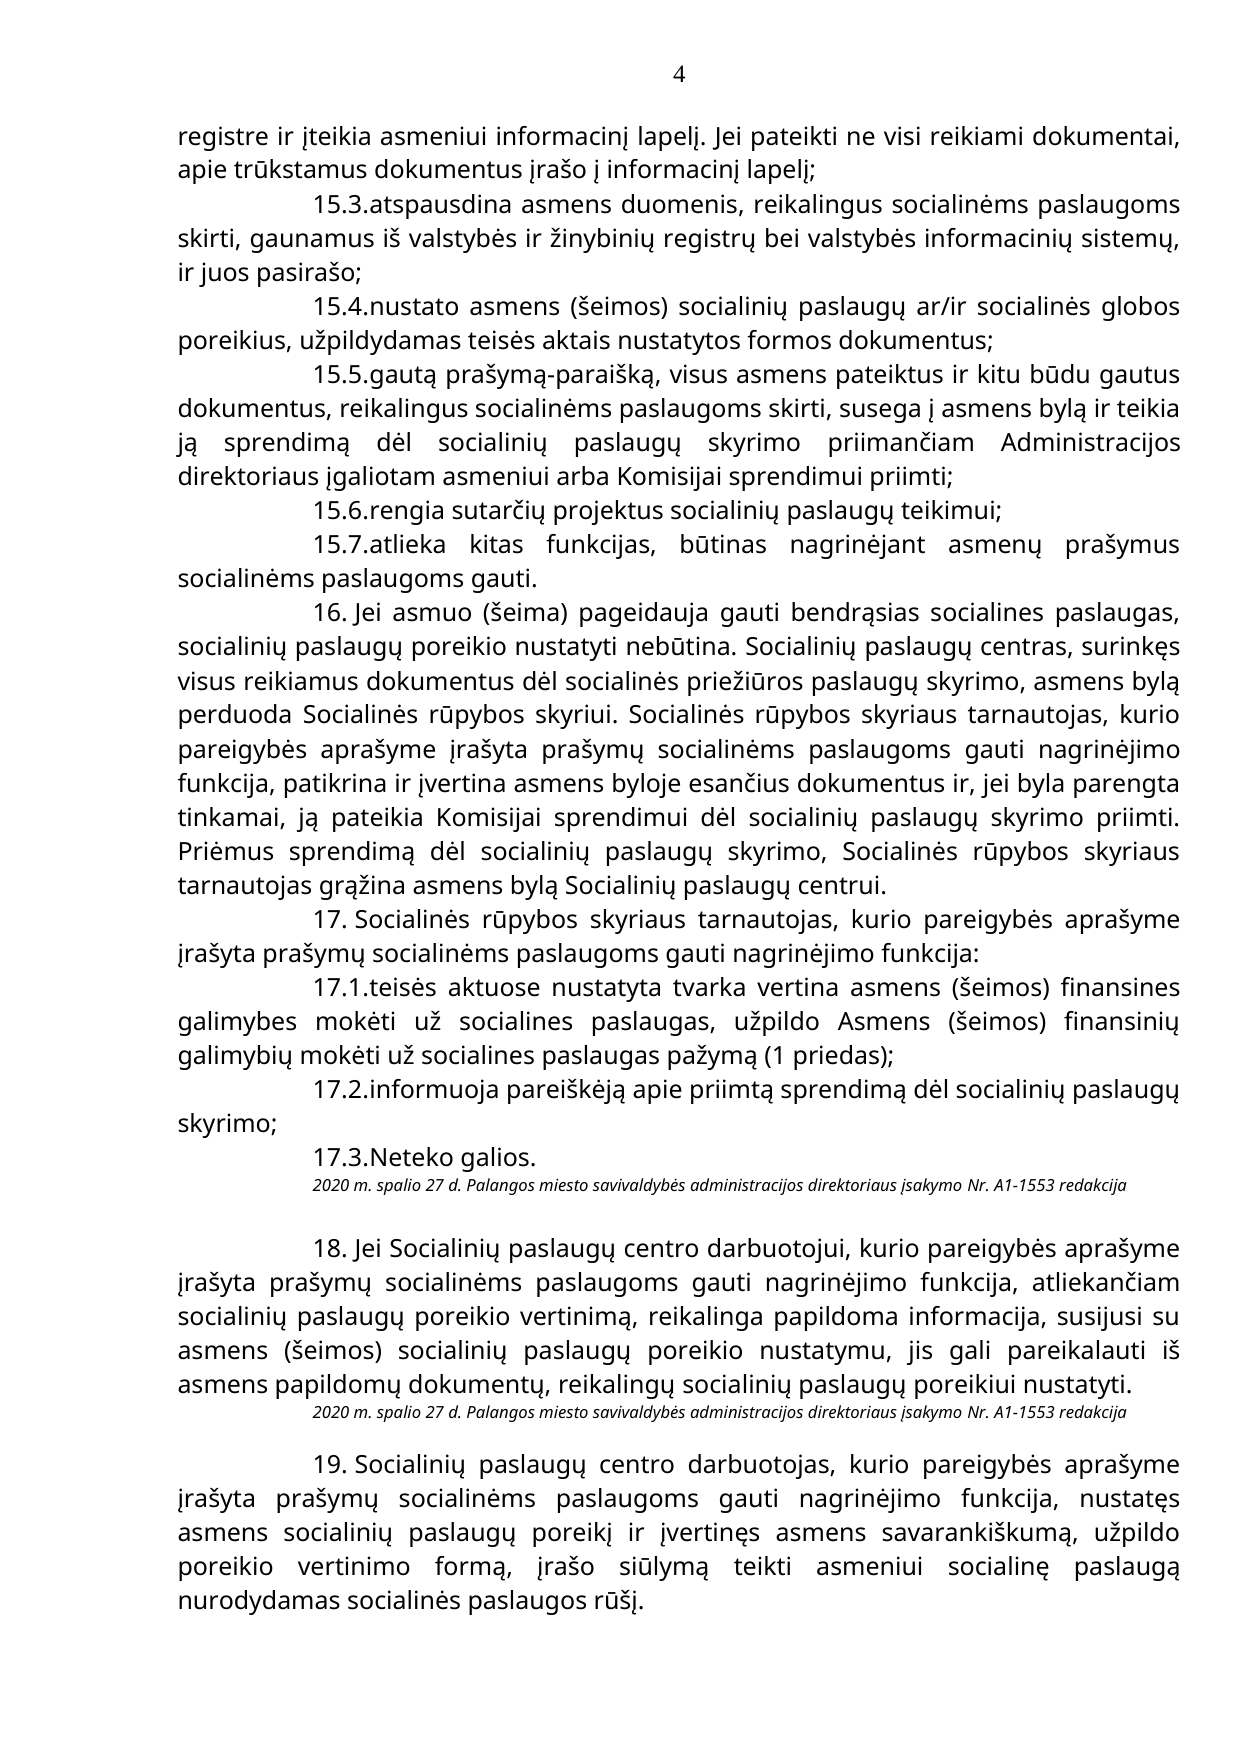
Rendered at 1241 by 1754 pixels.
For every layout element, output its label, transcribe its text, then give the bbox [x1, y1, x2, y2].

list rengia sutarčių projektus socialinių paslaugų teikimui; [177, 493, 1181, 527]
text 2020 m. spalio 27 d. Palangos miesto savivaldybės administracijos direktoriaus įsakymo Nr. A1-1553 redakcija [312, 1174, 1181, 1197]
list atlieka kitas funkcijas, būtinas nagrinėjant asmenų prašymus socialinėms paslaugoms gauti. [177, 527, 1181, 595]
list atspausdina asmens duomenis, reikalingus socialinėms paslaugoms skirti, gaunamus iš valstybės ir žinybinių registrų bei valstybės informacinių sistemų, ir juos pasirašo; [177, 186, 1181, 288]
list informuoja pareiškėją apie priimtą sprendimą dėl socialinių paslaugų skyrimo; [177, 1072, 1181, 1140]
list Jei Socialinių paslaugų centro darbuotojui, kurio pareigybės aprašyme įrašyta prašymų socialinėms paslaugoms gauti nagrinėjimo funkcija, atliekančiam socialinių paslaugų poreikio vertinimą, reikalinga papildoma informacija, susijusi su asmens (šeimos) socialinių paslaugų poreikio nustatymu, jis gali pareikalauti iš asmens papildomų dokumentų, reikalingų socialinių paslaugų poreikiui nustatyti. [177, 1231, 1181, 1401]
list gautą prašymą-paraišką, visus asmens pateiktus ir kitu būdu gautus dokumentus, reikalingus socialinėms paslaugoms skirti, susega į asmens bylą ir teikia ją sprendimą dėl socialinių paslaugų skyrimo priimančiam Administracijos direktoriaus įgaliotam asmeniui arba Komisijai sprendimui priimti; [177, 357, 1181, 493]
list Socialinės rūpybos skyriaus tarnautojas, kurio pareigybės aprašyme įrašyta prašymų socialinėms paslaugoms gauti nagrinėjimo funkcija: [177, 902, 1181, 970]
list Neteko galios. [177, 1140, 1181, 1174]
list Socialinių paslaugų centro darbuotojas, kurio pareigybės aprašyme įrašyta prašymų socialinėms paslaugoms gauti nagrinėjimo funkcija, nustatęs asmens socialinių paslaugų poreikį ir įvertinęs asmens savarankiškumą, užpildo poreikio vertinimo formą, įrašo siūlymą teikti asmeniui socialinę paslaugą nurodydamas socialinės paslaugos rūšį. [177, 1447, 1181, 1617]
list nustato asmens (šeimos) socialinių paslaugų ar/ir socialinės globos poreikius, užpildydamas teisės aktais nustatytos formos dokumentus; [177, 288, 1181, 357]
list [177, 118, 1181, 186]
list teisės aktuose nustatyta tvarka vertina asmens (šeimos) finansines galimybes mokėti už socialines paslaugas, užpildo Asmens (šeimos) finansinių galimybių mokėti už socialines paslaugas pažymą (1 priedas); [177, 970, 1181, 1072]
list Jei asmuo (šeima) pageidauja gauti bendrąsias socialines paslaugas, socialinių paslaugų poreikio nustatyti nebūtina. Socialinių paslaugų centras, surinkęs visus reikiamus dokumentus dėl socialinės priežiūros paslaugų skyrimo, asmens bylą perduoda Socialinės rūpybos skyriui. Socialinės rūpybos skyriaus tarnautojas, kurio pareigybės aprašyme įrašyta prašymų socialinėms paslaugoms gauti nagrinėjimo funkcija, patikrina ir įvertina asmens byloje esančius dokumentus ir, jei byla parengta tinkamai, ją pateikia Komisijai sprendimui dėl socialinių paslaugų skyrimo priimti. Priėmus sprendimą dėl socialinių paslaugų skyrimo, Socialinės rūpybos skyriaus tarnautojas grąžina asmens bylą Socialinių paslaugų centrui. [177, 595, 1181, 902]
text 2020 m. spalio 27 d. Palangos miesto savivaldybės administracijos direktoriaus įsakymo Nr. A1-1553 redakcija [312, 1401, 1181, 1424]
